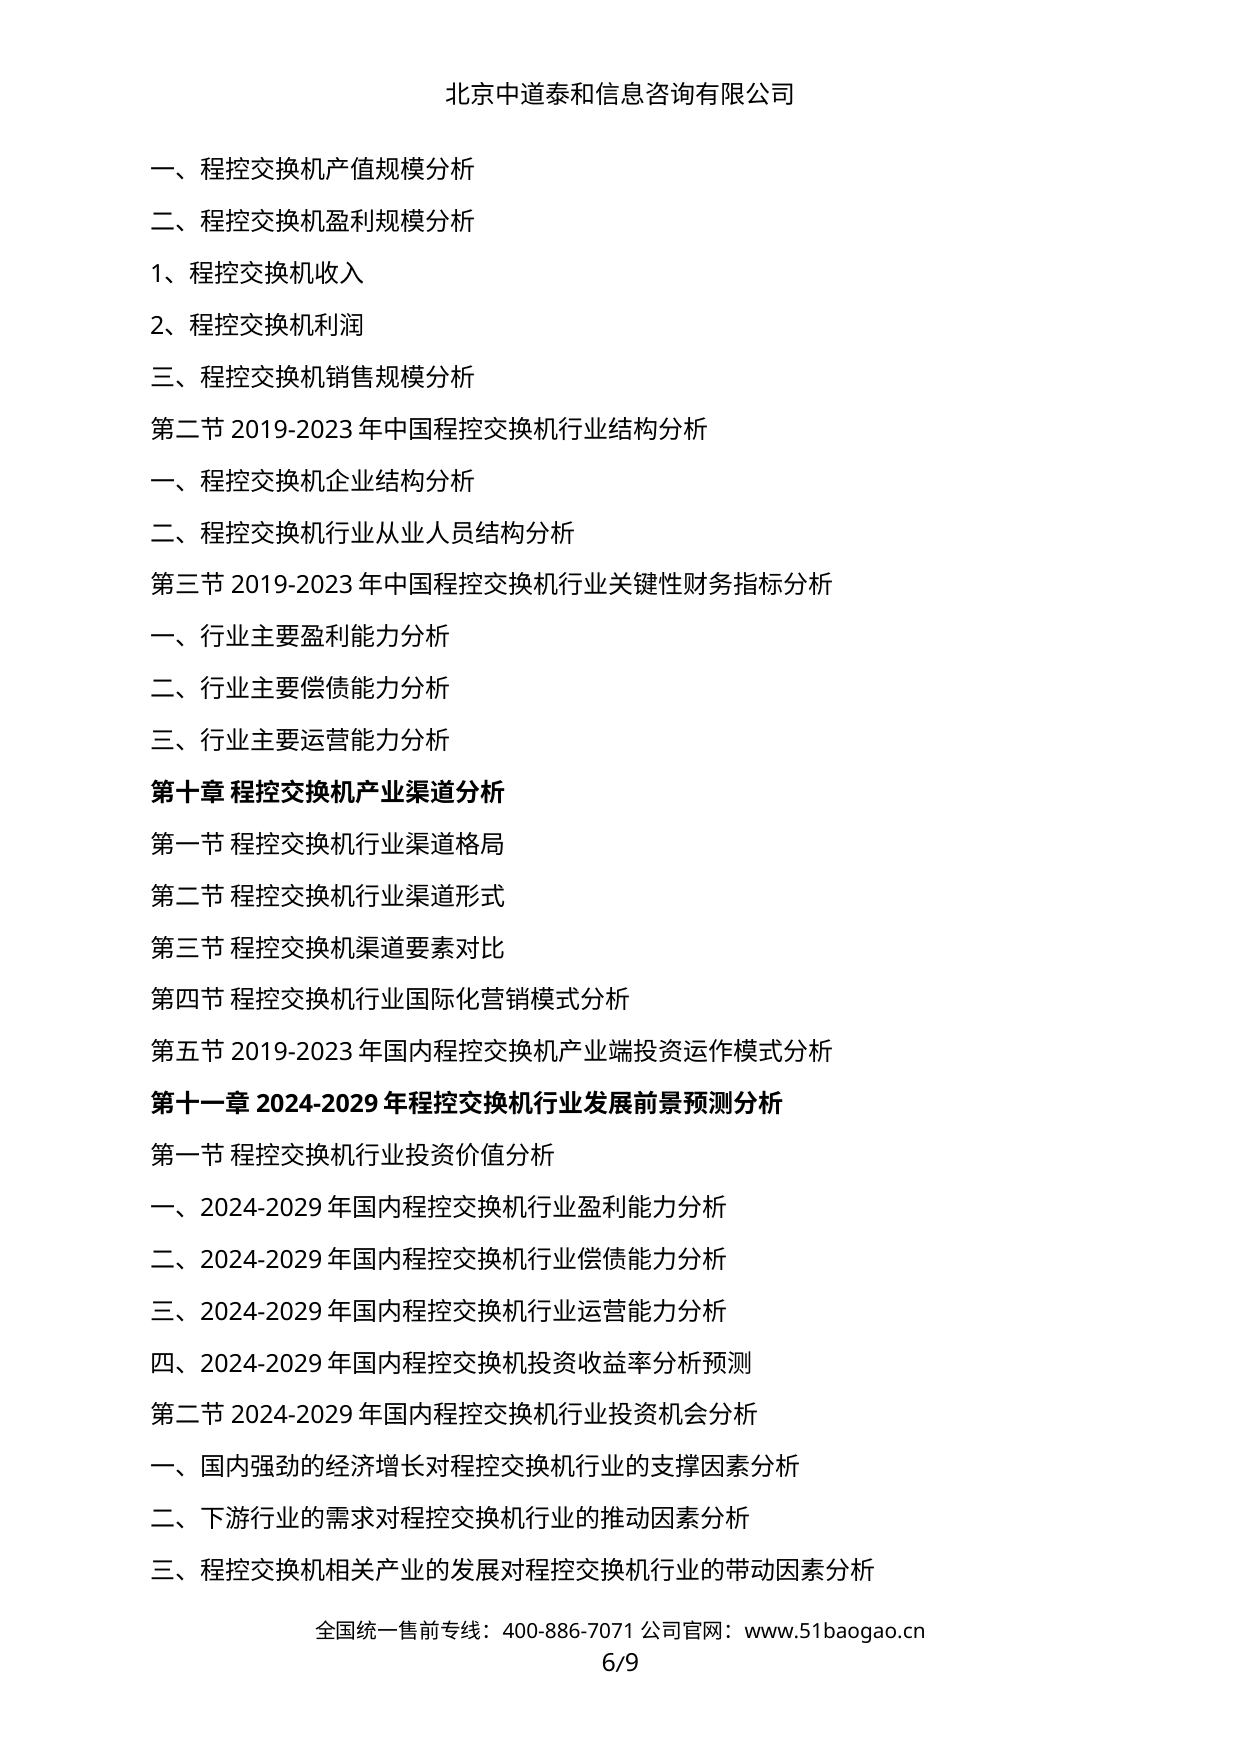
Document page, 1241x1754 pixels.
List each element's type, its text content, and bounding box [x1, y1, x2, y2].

text 第一节 程控交换机行业渠道格局 [150, 824, 1090, 861]
text 第二节 2024-2029年国内程控交换机行业投资机会分析 [150, 1395, 1090, 1431]
text 四、2024-2029年国内程控交换机投资收益率分析预测 [150, 1343, 1090, 1379]
text 第三节 2019-2023年中国程控交换机行业关键性财务指标分析 [150, 565, 1090, 601]
text 一、2024-2029年国内程控交换机行业盈利能力分析 [150, 1187, 1090, 1224]
text 第十一章 2024-2029年程控交换机行业发展前景预测分析 [150, 1084, 1090, 1120]
text 1、程控交换机收入 [150, 254, 1090, 290]
text 第三节 程控交换机渠道要素对比 [150, 928, 1090, 964]
text 二、下游行业的需求对程控交换机行业的推动因素分析 [150, 1499, 1090, 1535]
text 2、程控交换机利润 [150, 306, 1090, 342]
text 第一节 程控交换机行业投资价值分析 [150, 1136, 1090, 1172]
text 第四节 程控交换机行业国际化营销模式分析 [150, 980, 1090, 1016]
text 三、程控交换机销售规模分析 [150, 357, 1090, 394]
text 二、程控交换机盈利规模分析 [150, 202, 1090, 238]
text 一、程控交换机企业结构分析 [150, 461, 1090, 497]
text 二、行业主要偿债能力分析 [150, 669, 1090, 705]
text 三、程控交换机相关产业的发展对程控交换机行业的带动因素分析 [150, 1551, 1090, 1587]
text 二、程控交换机行业从业人员结构分析 [150, 513, 1090, 549]
text 一、国内强劲的经济增长对程控交换机行业的支撑因素分析 [150, 1447, 1090, 1483]
text 二、2024-2029年国内程控交换机行业偿债能力分析 [150, 1239, 1090, 1276]
text 一、程控交换机产值规模分析 [150, 150, 1090, 186]
text 第二节 2019-2023年中国程控交换机行业结构分析 [150, 409, 1090, 446]
text 第五节 2019-2023年国内程控交换机产业端投资运作模式分析 [150, 1032, 1090, 1068]
text 三、行业主要运营能力分析 [150, 721, 1090, 757]
text 三、2024-2029年国内程控交换机行业运营能力分析 [150, 1291, 1090, 1327]
text 第十章 程控交换机产业渠道分析 [150, 772, 1090, 809]
text 第二节 程控交换机行业渠道形式 [150, 876, 1090, 912]
text 一、行业主要盈利能力分析 [150, 617, 1090, 653]
